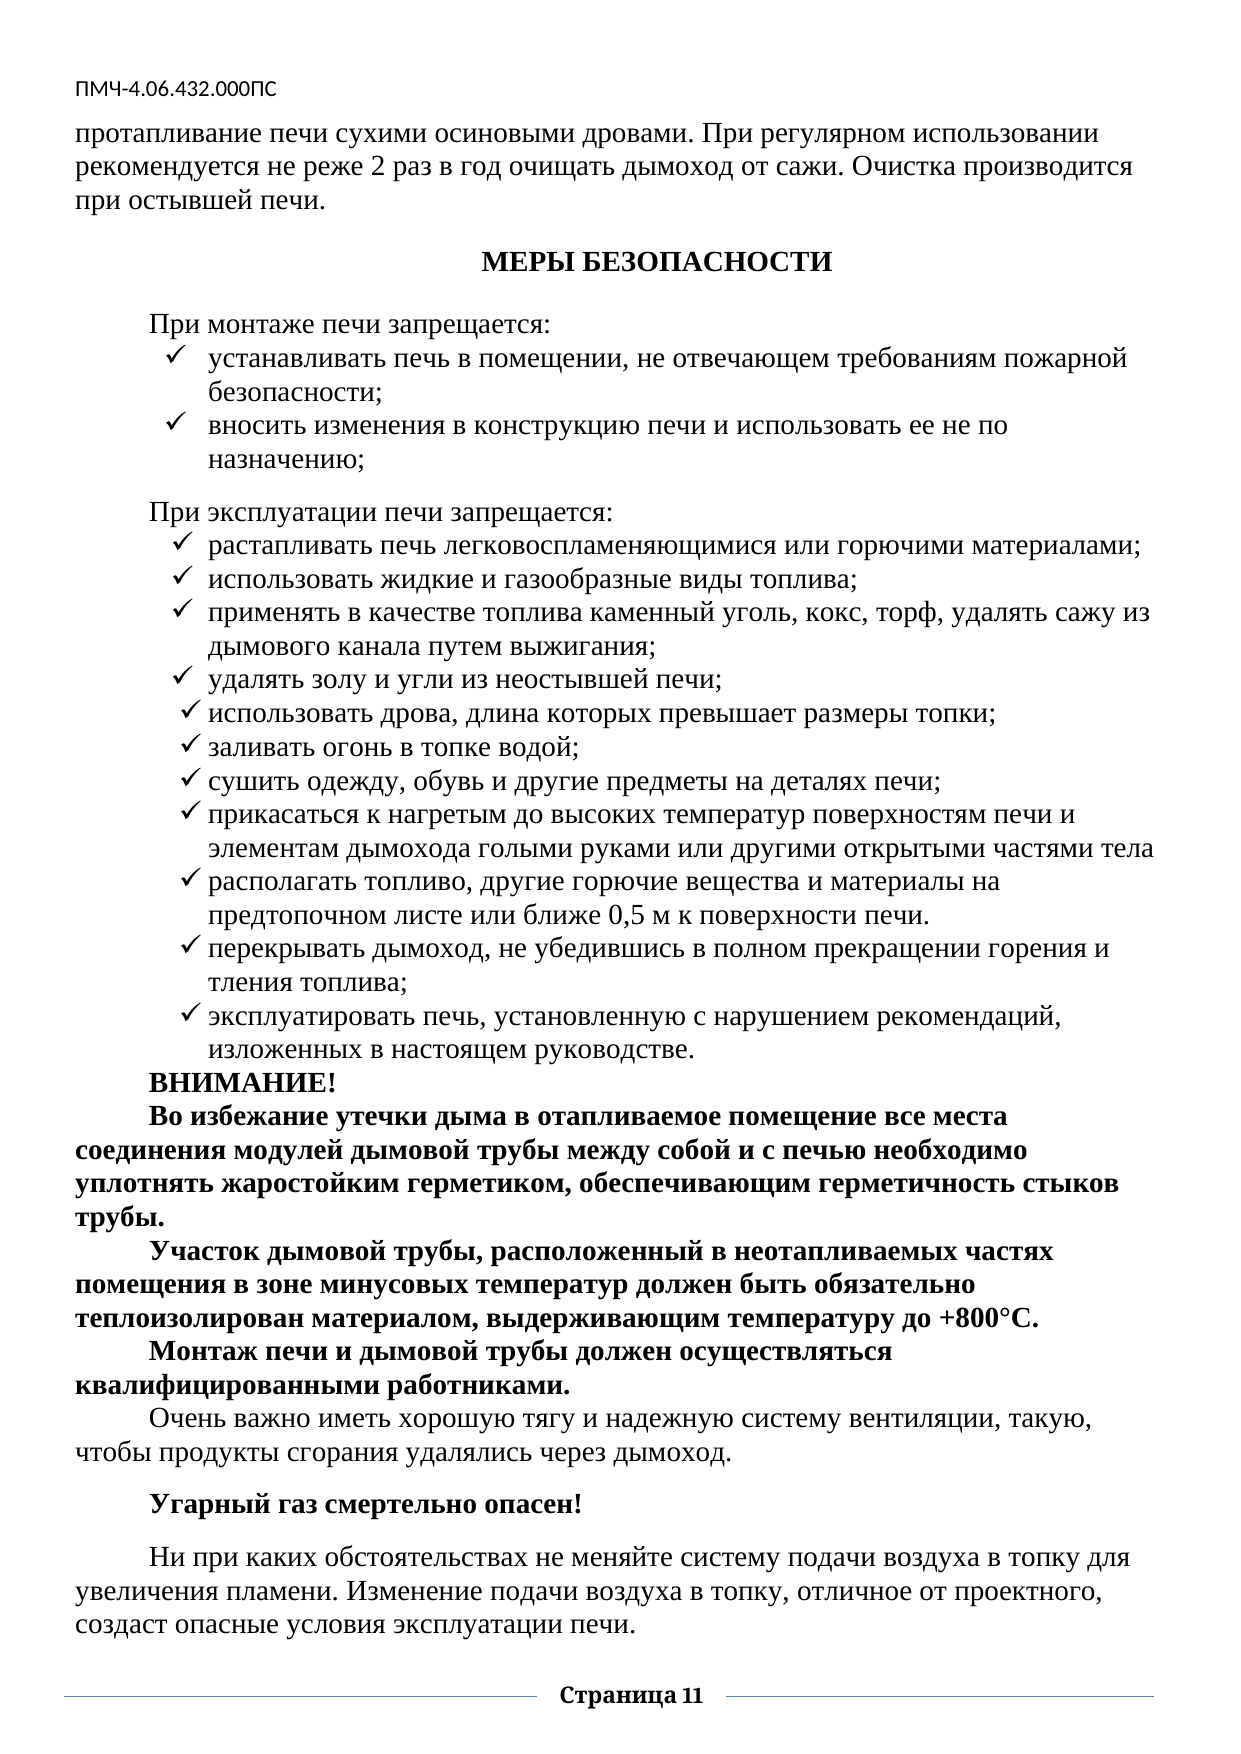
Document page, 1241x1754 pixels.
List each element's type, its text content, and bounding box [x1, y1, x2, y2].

text ВНИМАНИЕ! [75, 1065, 1165, 1098]
text Очень важно иметь хорошую тягу и надежную систему вентиляции, такую, чтобы продукты сгорания удалялись через дымоход. [75, 1400, 1165, 1467]
list перекрывать дымоход, не убедившись в полном прекращении горения и тления топлива; [178, 931, 1165, 998]
list вносить изменения в конструкцию печи и использовать ее не по назначению; [164, 407, 1165, 474]
list располагать топливо, другие горючие вещества и материалы на предтопочном листе или ближе 0,5 м к поверхности печи. [178, 863, 1165, 931]
list удалять золу и угли из неостывшей печи; [170, 662, 1165, 695]
list прикасаться к нагретым до высоких температур поверхностям печи и элементам дымохода голыми руками или другими открытыми частями тела [178, 796, 1165, 863]
text Ни при каких обстоятельствах не меняйте систему подачи воздуха в топку для увеличения пламени. Изменение подачи воздуха в топку, отличное от проектного, создаст опасные условия эксплуатации печи. [75, 1539, 1165, 1640]
text При монтаже печи запрещается: [75, 307, 1165, 340]
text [75, 115, 1165, 216]
list эксплуатировать печь, установленную с нарушением рекомендаций, изложенных в настоящем руководстве. [178, 998, 1165, 1065]
list использовать дрова, длина которых превышает размеры топки; [178, 695, 1165, 729]
list устанавливать печь в помещении, не отвечающем требованиям пожарной безопасности; [164, 340, 1165, 407]
text Монтаж печи и дымовой трубы должен осуществляться квалифицированными работниками. [75, 1333, 1165, 1400]
list применять в качестве топлива каменный уголь, кокс, торф, удалять сажу из дымового канала путем выжигания; [170, 594, 1165, 662]
list растапливать печь легковоспламеняющимися или горючими материалами; [170, 527, 1165, 561]
list использовать жидкие и газообразные виды топлива; [170, 561, 1165, 594]
text Во избежание утечки дыма в отапливаемое помещение все места соединения модулей дымовой трубы между собой и с печью необходимо уплотнять жаростойким герметиком, обеспечивающим герметичность стыков трубы. [75, 1098, 1165, 1233]
list заливать огонь в топке водой; [178, 729, 1165, 763]
text МЕРЫ БЕЗОПАСНОСТИ [75, 244, 1165, 278]
text При эксплуатации печи запрещается: [75, 494, 1165, 527]
list сушить одежду, обувь и другие предметы на деталях печи; [178, 763, 1165, 796]
text Участок дымовой трубы, расположенный в неотапливаемых частях помещения в зоне минусовых температур должен быть обязательно теплоизолирован материалом, выдерживающим температуру до +800°С. [75, 1233, 1165, 1333]
text Угарный газ смертельно опасен! [75, 1487, 1165, 1520]
